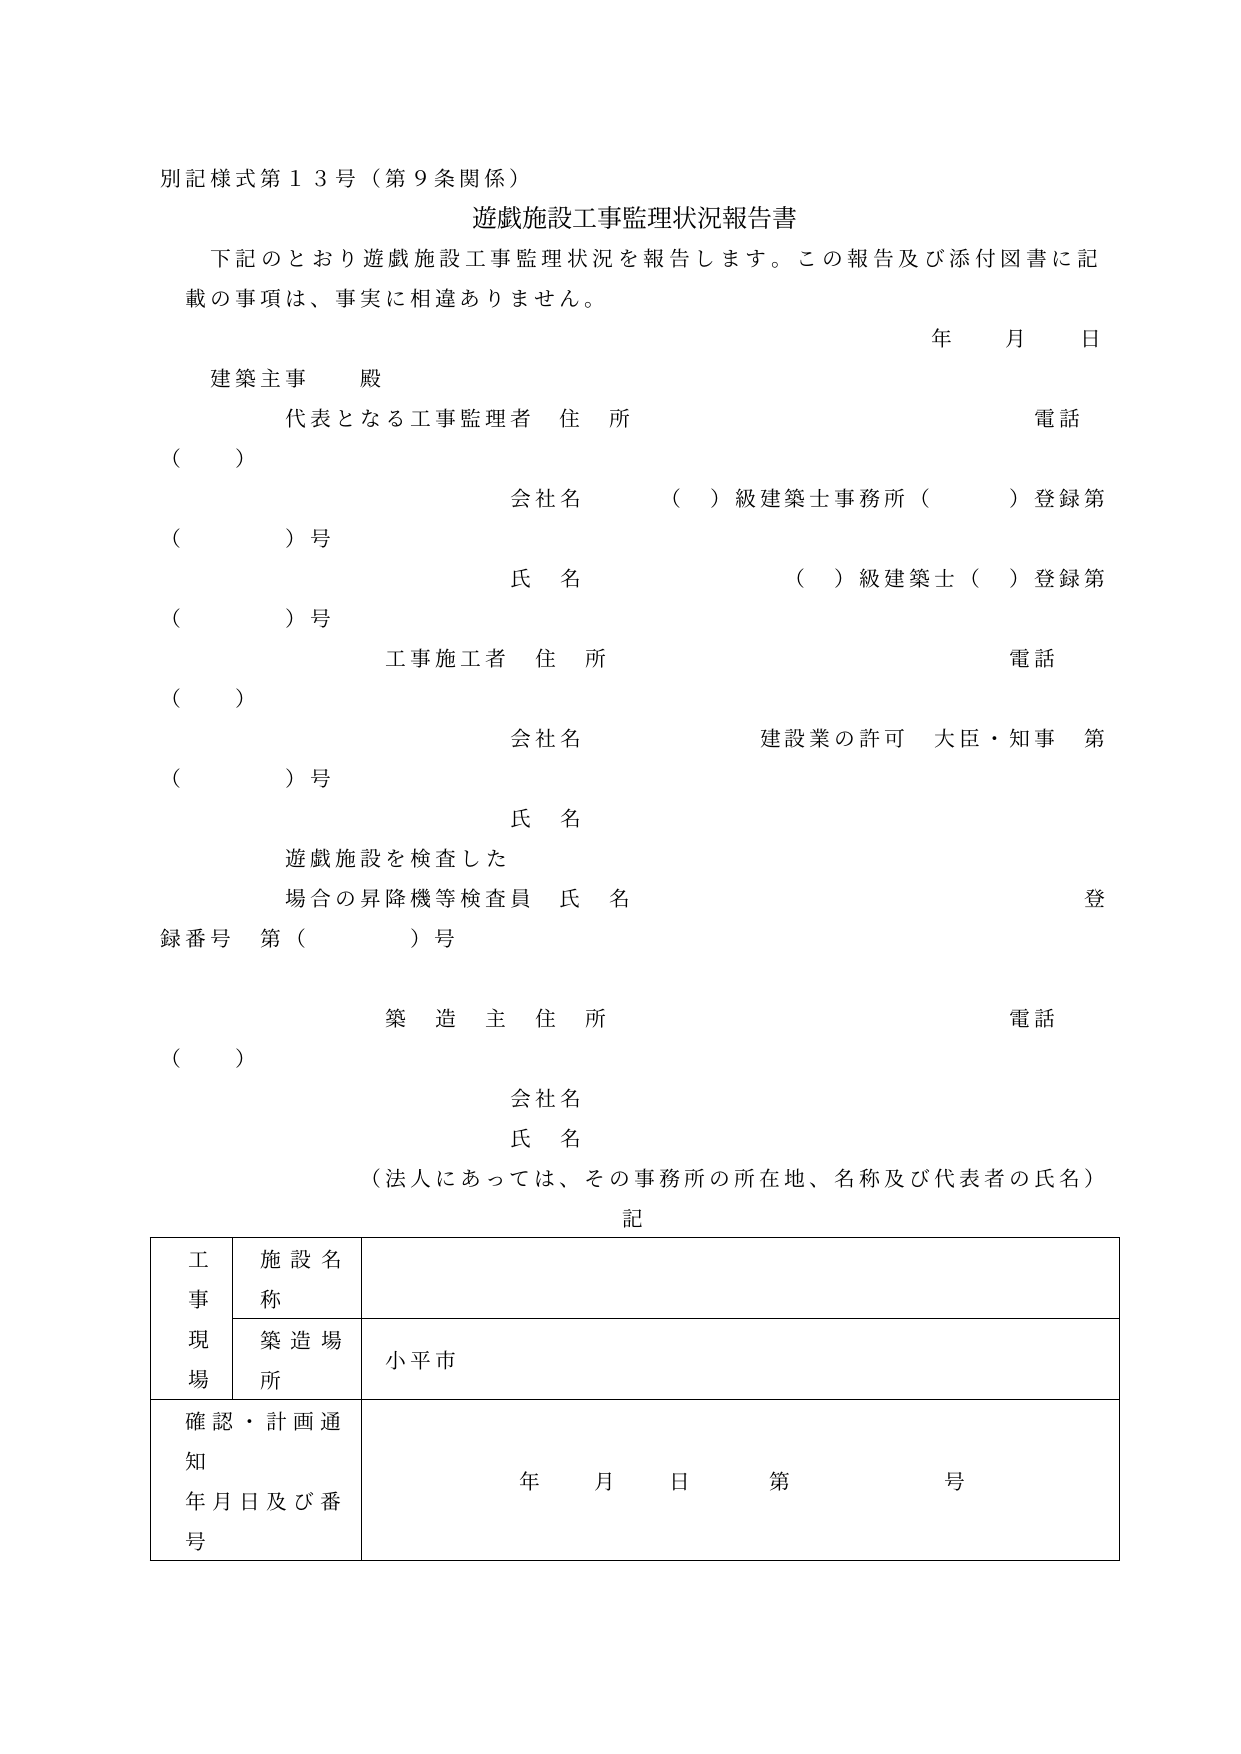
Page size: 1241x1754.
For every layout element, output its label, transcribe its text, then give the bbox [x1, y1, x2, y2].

text 会社名 建設業の許可 大臣・知事 第（ ）号 [160, 717, 1110, 797]
text 工事施工者 住 所 電話 （ ） [160, 637, 1110, 717]
text 築 造 主 住 所 電話 （ ） [160, 997, 1110, 1077]
table_cell 小平市 [362, 1319, 1119, 1399]
text 遊戯施設を検査した [160, 837, 1110, 877]
table_header [362, 1238, 1119, 1318]
text （法人にあっては、その事務所の所在地、名称及び代表者の氏名） [160, 1157, 1110, 1197]
table_cell 築造場所 [233, 1319, 361, 1399]
text 会社名 （ ）級建築士事務所（ ）登録第（ ）号 [160, 477, 1110, 557]
text 氏 名 [160, 797, 1110, 837]
table_cell 年 月 日 第 号 [362, 1400, 1119, 1560]
text 別記様式第１３号（第９条関係） [139, 157, 1110, 197]
text 建築主事 殿 [164, 357, 1106, 397]
text 下記のとおり遊戯施設工事監理状況を報告します。この報告及び添付図書に記載の事項は、事実に相違ありません。 [164, 237, 1106, 317]
table_header 施設名称 [233, 1238, 361, 1318]
text 記 [93, 1197, 1110, 1237]
text 氏 名 [160, 1117, 1110, 1157]
text 会社名 [160, 1077, 1110, 1117]
text 場合の昇降機等検査員 氏 名 登録番号 第（ ）号 [160, 877, 1110, 957]
text 氏 名 （ ）級建築士（ ）登録第（ ）号 [160, 557, 1110, 637]
table_cell 確認・計画通知 年月日及び番号 [151, 1400, 361, 1560]
table_header 工事 現場 [151, 1238, 232, 1399]
text 年 月 日 [164, 317, 1106, 357]
text 遊戯施設工事監理状況報告書 [93, 197, 1110, 237]
text 代表となる工事監理者 住 所 電話 （ ） [160, 397, 1110, 477]
